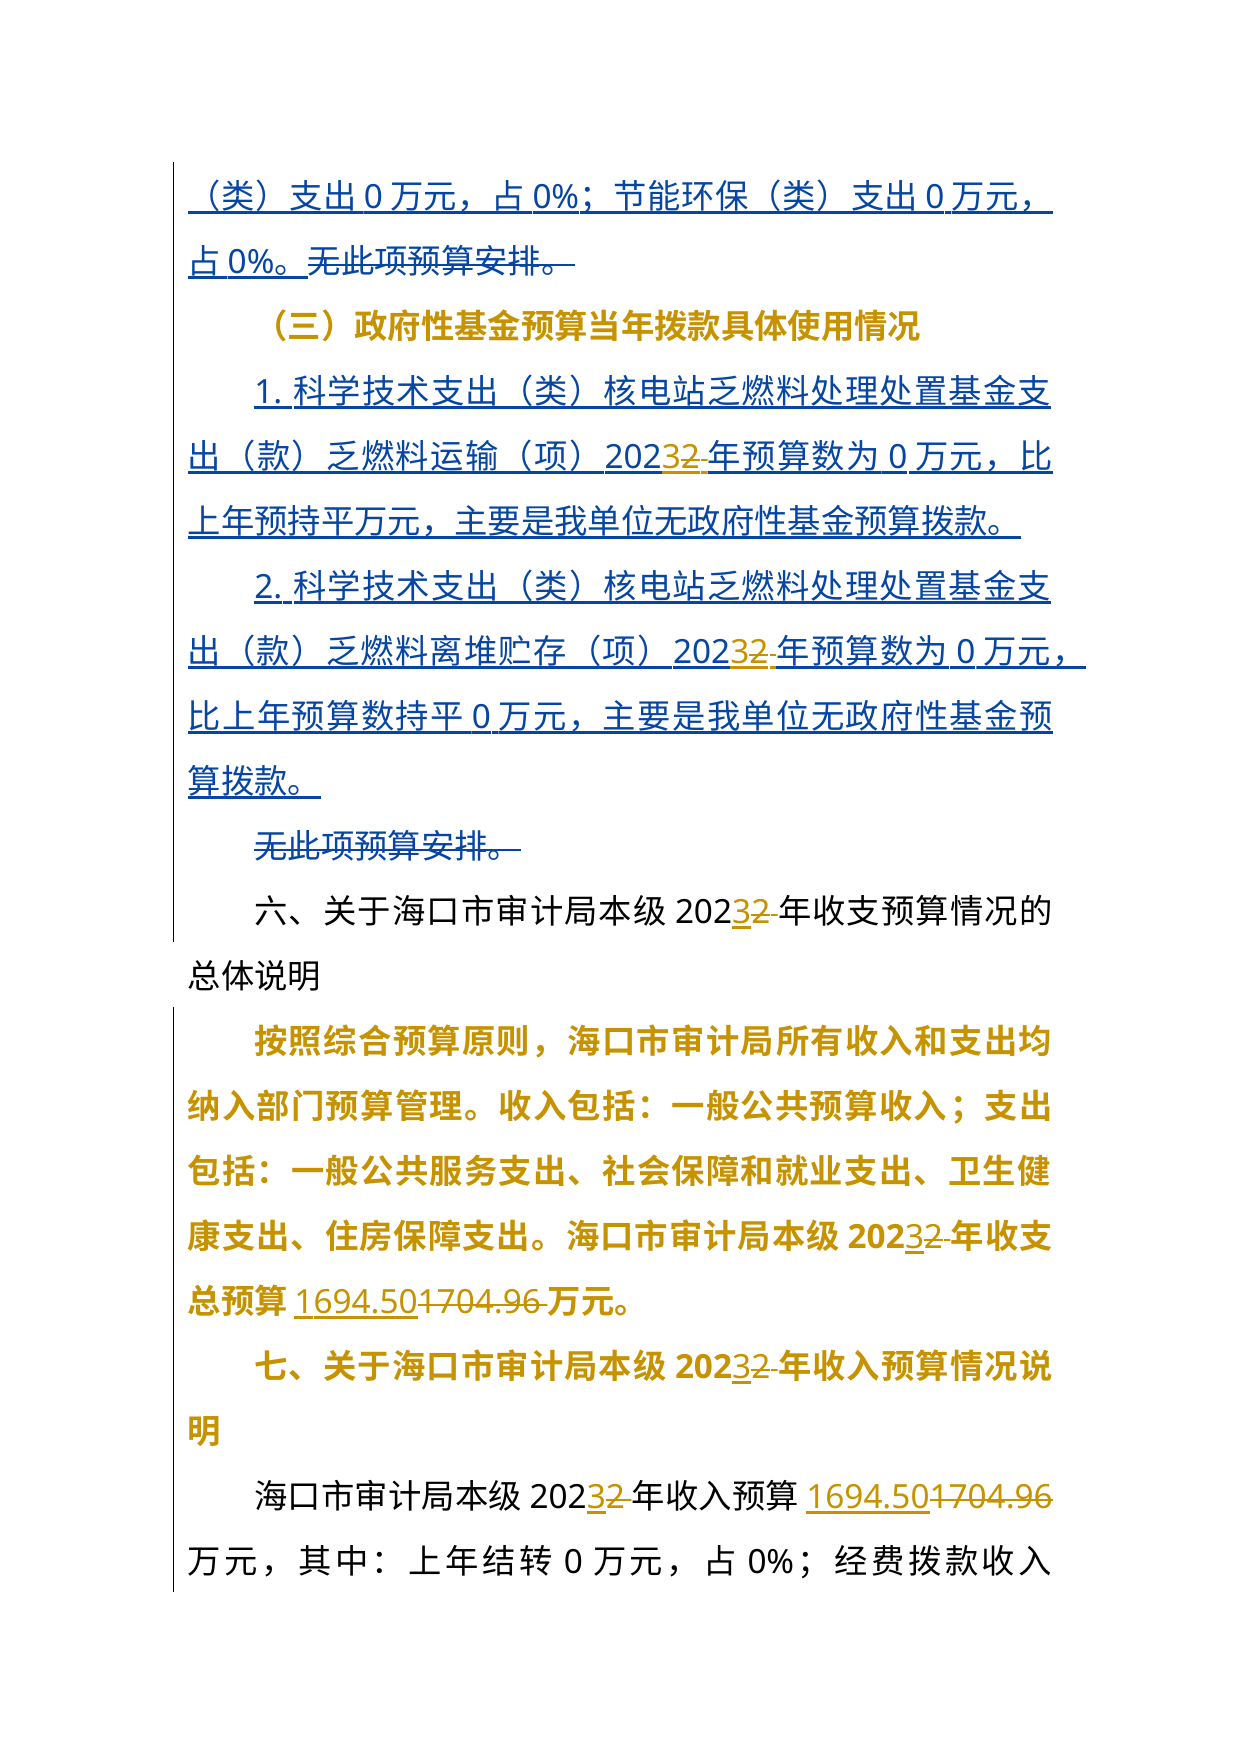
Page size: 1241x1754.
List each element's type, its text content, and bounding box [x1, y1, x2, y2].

text 六、关于海口市审计局本级202年收支预算情况的总体说明 [187, 877, 1053, 1007]
text 按照综合预算原则，海口市审计局所有收入和支出均纳入部门预算管理。收入包括：一般公共预算收入；支出包括：一般公共服务支出、社会保障和就业支出、卫生健康支出、住房保障支出。海口市审计局本级202年收支总预算万元。 [187, 1007, 1053, 1332]
text （三）政府性基金预算当年拨款具体使用情况 [187, 292, 1053, 357]
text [187, 1462, 1053, 1592]
text 七、关于海口市审计局本级202年收入预算情况说明 [187, 1332, 1053, 1462]
